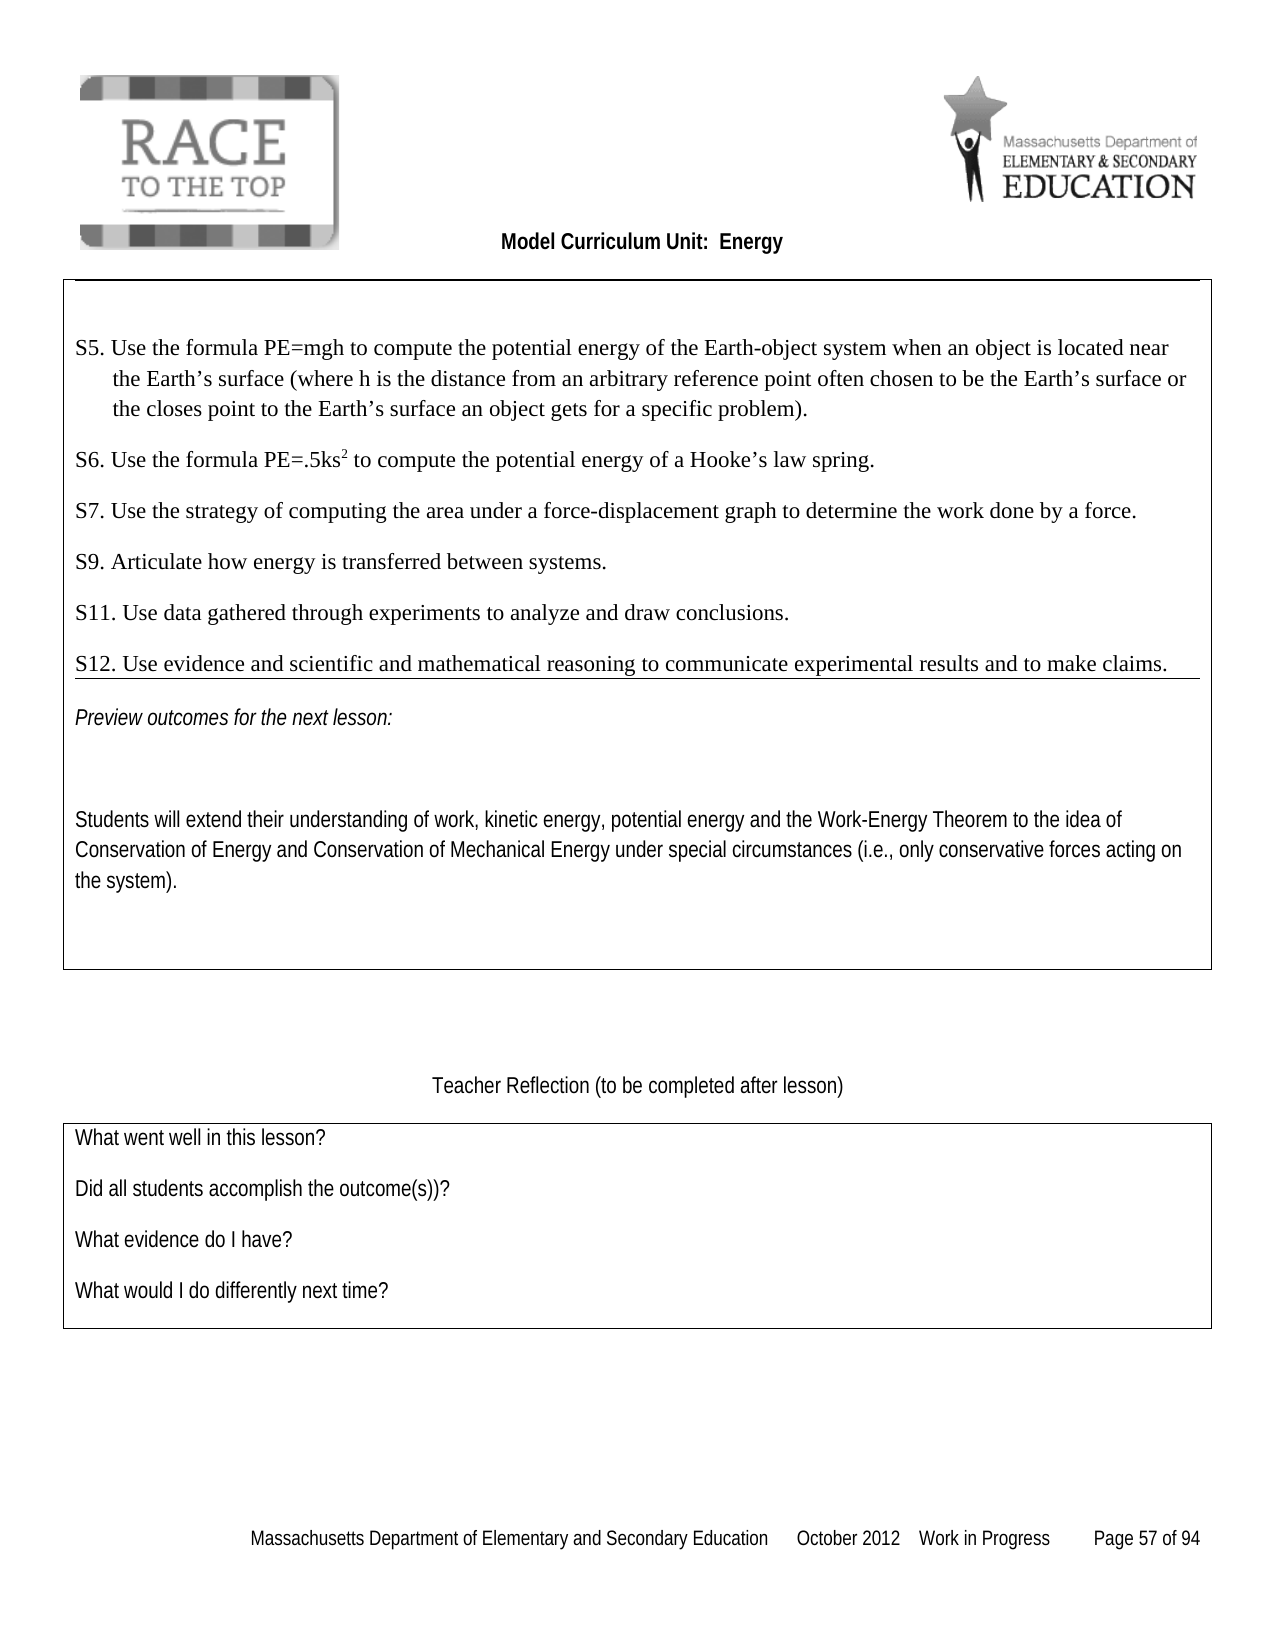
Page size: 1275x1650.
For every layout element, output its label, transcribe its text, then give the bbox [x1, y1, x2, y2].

picture [943, 76, 1197, 202]
text Teacher Reflection (to be completed after lesson) [75, 1072, 1200, 1098]
table_header What went well in this lesson? Did all students accomplish the outcome(s))? What evidence do I have? What would I do differently next time? [64, 1124, 1211, 1328]
